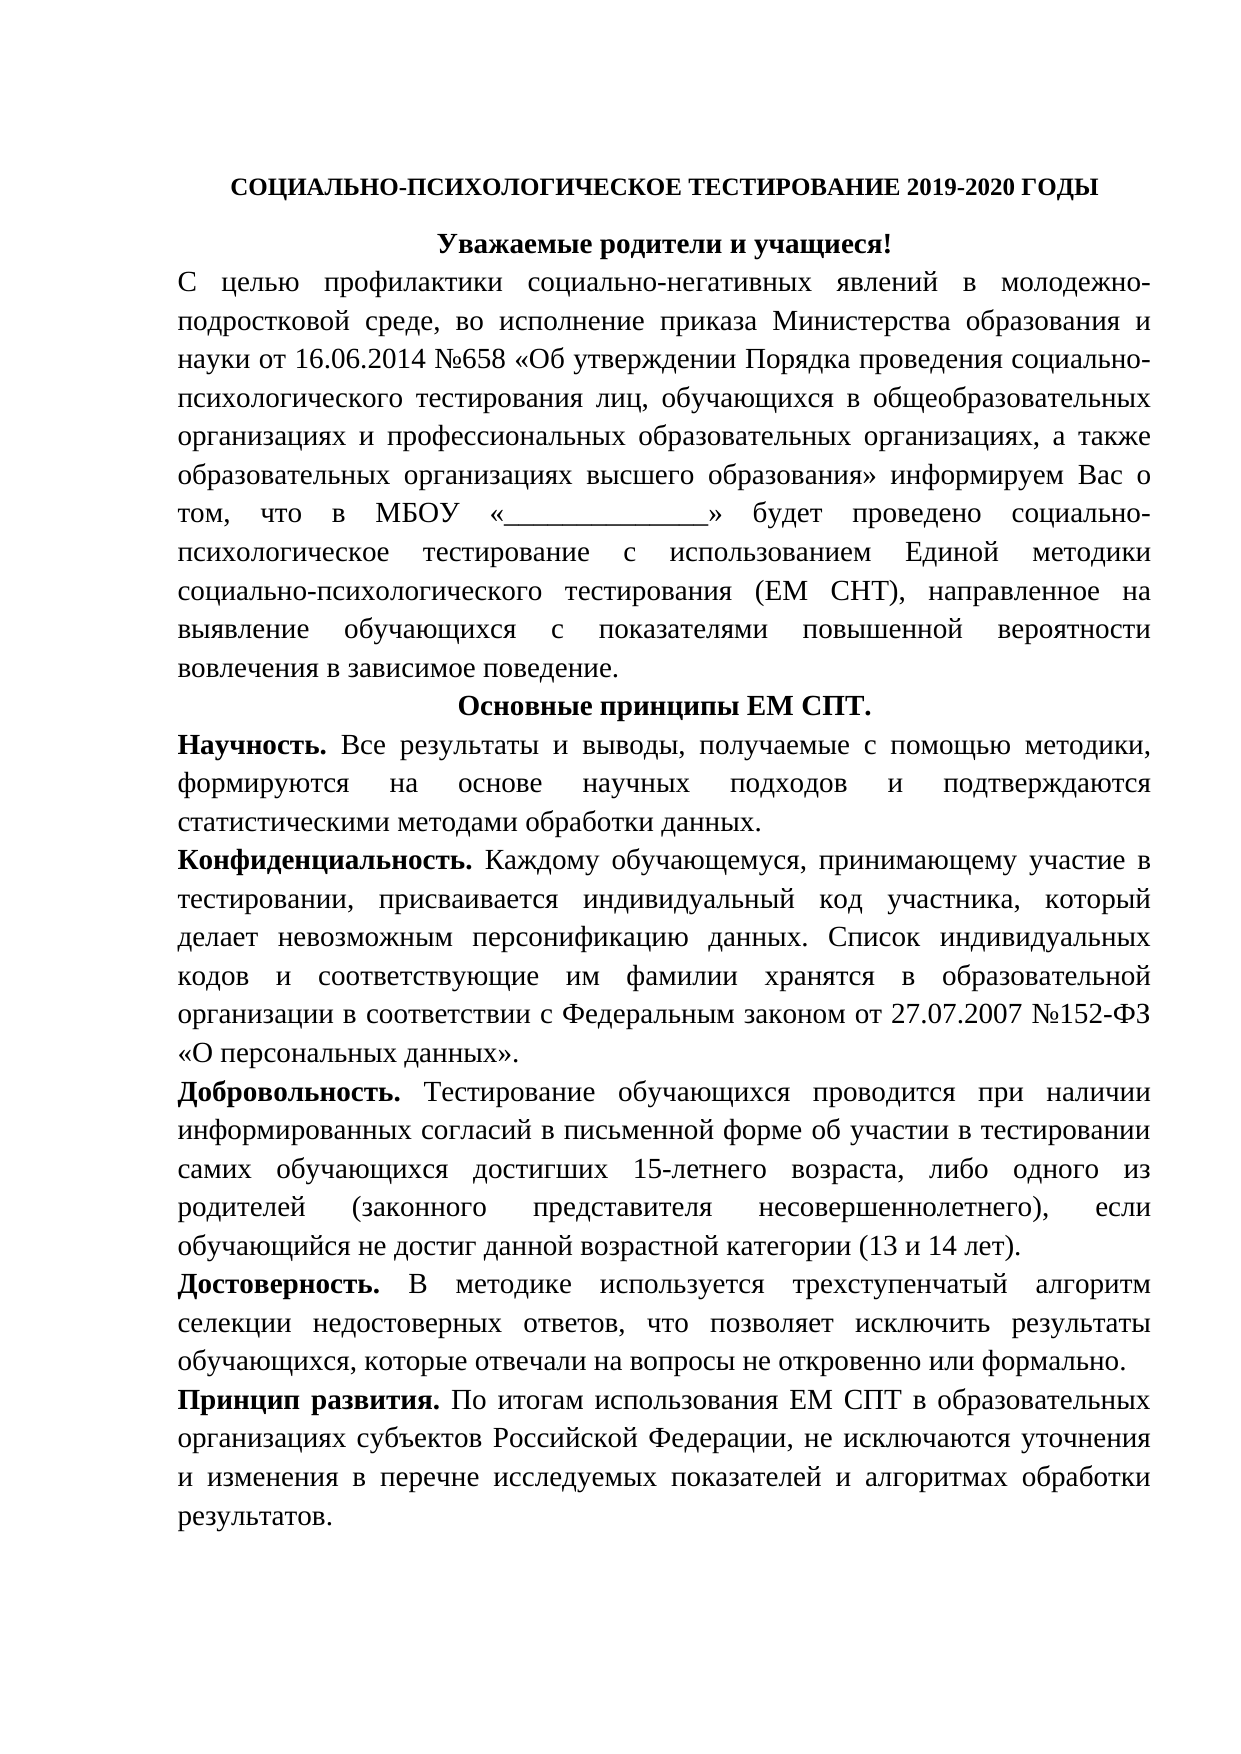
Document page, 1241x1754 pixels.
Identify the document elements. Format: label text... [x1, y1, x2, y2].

text Научность. Все результаты и выводы, получаемые с помощью методики, формируются на основе научных подходов и подтверждаются статистическими методами обработки данных. [177, 727, 1152, 837]
text С целью профилактики социально-негативных явлений в молодежно-подростковой среде, во исполнение приказа Министерства образования и науки от 16.06.2014 №658 «Об утверждении Порядка проведения социально-психологического тестирования лиц, обучающихся в общеобразовательных организациях и профессиональных образовательных организациях, а также образовательных организациях высшего образования» информируем Вас о том, что в МБОУ «______________» будет проведено социально-психологическое тестирование с использованием Единой методики социально-психологического тестирования (ЕМ СНТ), направленное на выявление обучающихся с показателями повышенной вероятности вовлечения в зависимое поведение. [177, 264, 1152, 683]
text Принцип развития. По итогам использования ЕМ СПТ в образовательных организациях субъектов Российской Федерации, не исключаются уточнения и изменения в перечне исследуемых показателей и алгоритмах обработки результатов. [177, 1382, 1152, 1531]
text СОЦИАЛЬНО-ПСИХОЛОГИЧЕСКОЕ ТЕСТИРОВАНИЕ 2019-2020 ГОДЫ [177, 172, 1152, 201]
text Достоверность. В методике используется трехступенчатый алгоритм селекции недостоверных ответов, что позволяет исключить результаты обучающихся, которые отвечали на вопросы не откровенно или формально. [177, 1266, 1152, 1377]
text Конфиденциальность. Каждому обучающемуся, принимающему участие в тестировании, присваивается индивидуальный код участника, который делает невозможным персонификацию данных. Список индивидуальных кодов и соответствующие им фамилии хранятся в образовательной организации в соответствии с Федеральным законом от 27.07.2007 №152-ФЗ «О персональных данных». [177, 842, 1152, 1069]
text Добровольность. Тестирование обучающихся проводится при наличии информированных согласий в письменной форме об участии в тестировании самих обучающихся достигших 15-летнего возраста, либо одного из родителей (законного представителя несовершеннолетнего), если обучающийся не достиг данной возрастной категории (13 и 14 лет). [177, 1074, 1152, 1261]
text Основные принципы ЕМ СПТ. [177, 688, 1152, 722]
text Уважаемые родители и учащиеся! [177, 226, 1152, 259]
